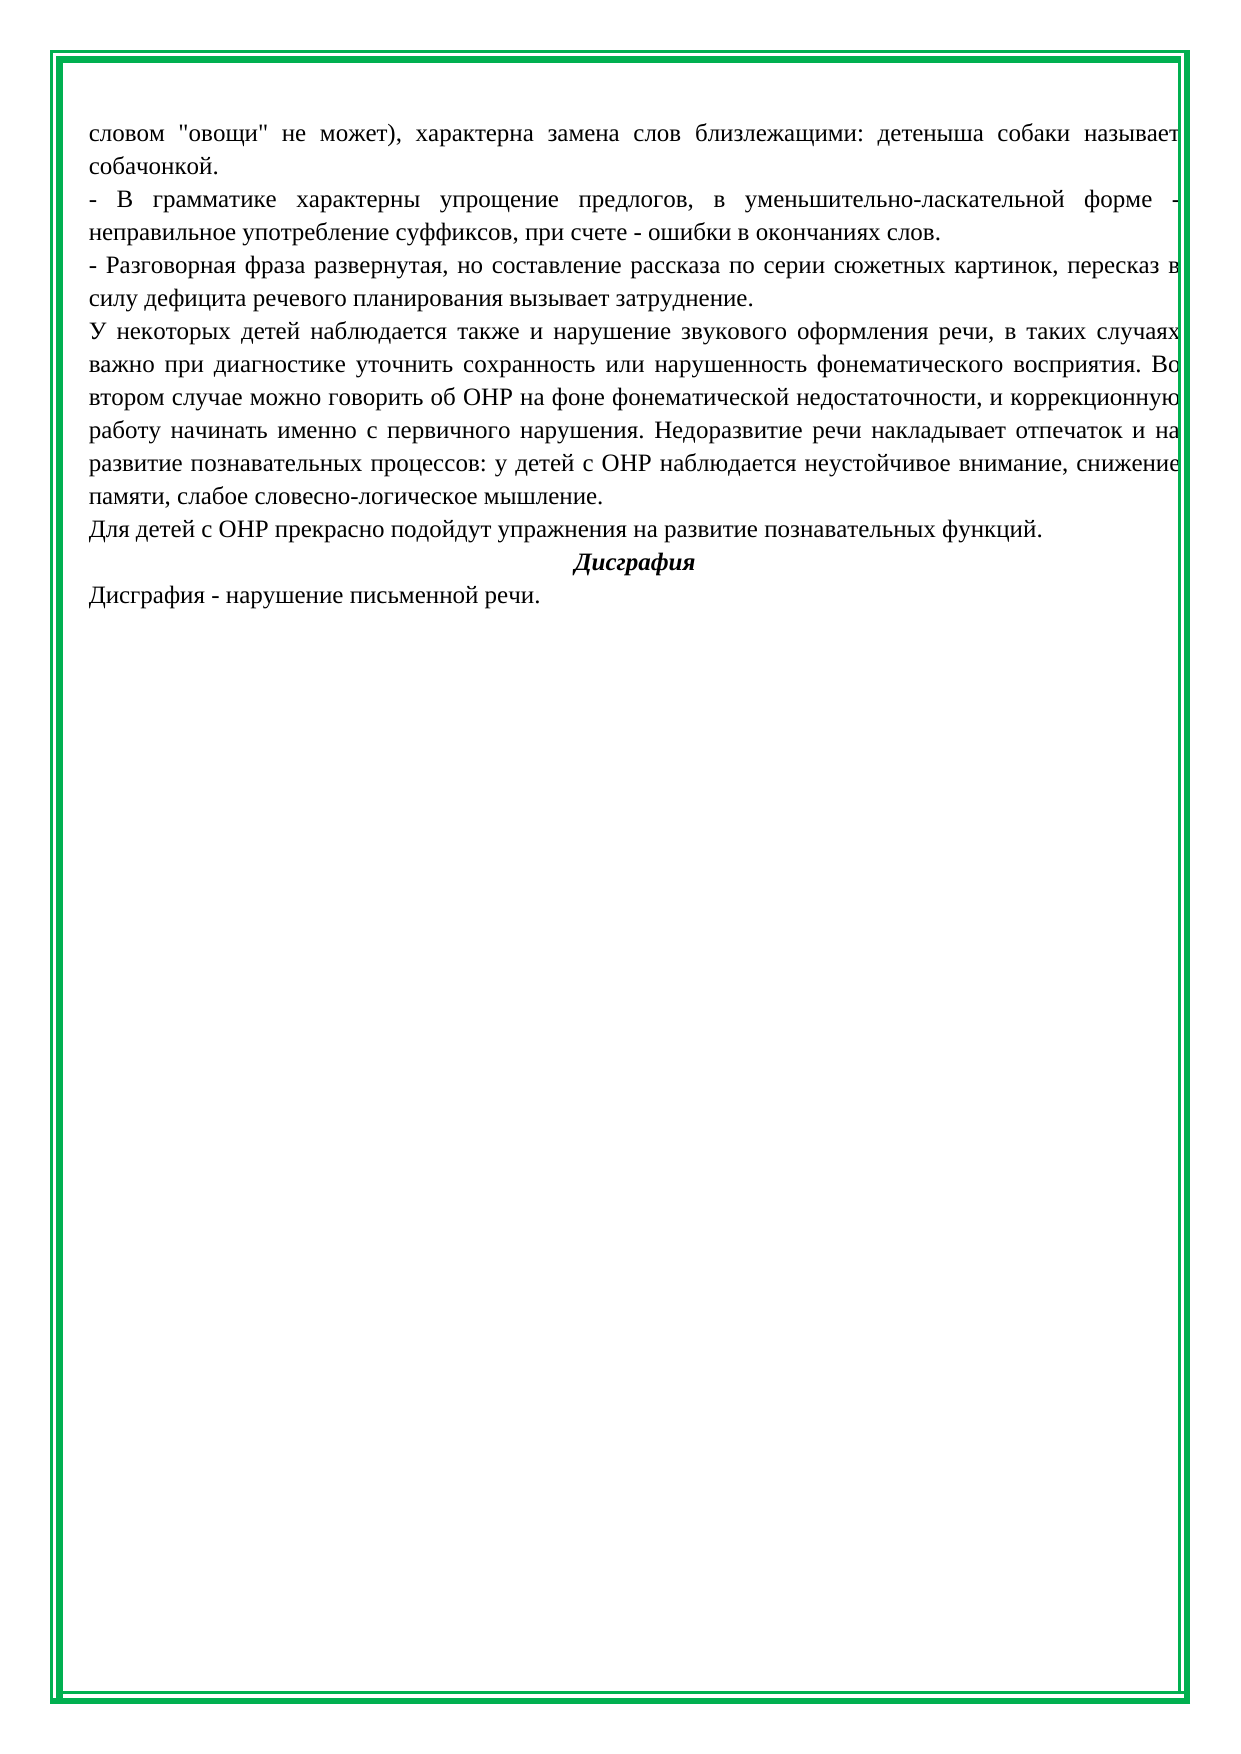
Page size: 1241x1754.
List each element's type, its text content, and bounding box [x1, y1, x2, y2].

text Дисграфия [88, 547, 1178, 576]
text Для детей с ОНР прекрасно подойдут упражнения на развитие познавательных функций. [88, 514, 1178, 543]
text - В грамматике характерны упрощение предлогов, в уменьшительно-ласкательной форме - неправильное употребление суффиксов, при счете - ошибки в окончаниях слов. [88, 184, 1178, 246]
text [88, 118, 1178, 180]
text - Разговорная фраза развернутая, но составление рассказа по серии сюжетных картинок, пересказ в силу дефицита речевого планирования вызывает затруднение. [88, 250, 1178, 312]
text Дисграфия - нарушение письменной речи. [88, 580, 1178, 609]
text У некоторых детей наблюдается также и нарушение звукового оформления речи, в таких случаях важно при диагностике уточнить сохранность или нарушенность фонематического восприятия. Во втором случае можно говорить об ОНР на фоне фонематической недостаточности, и коррекционную работу начинать именно с первичного нарушения. Недоразвитие речи накладывает отпечаток и на развитие познавательных процессов: у детей с ОНР наблюдается неустойчивое внимание, снижение памяти, слабое словесно-логическое мышление. [88, 316, 1178, 510]
